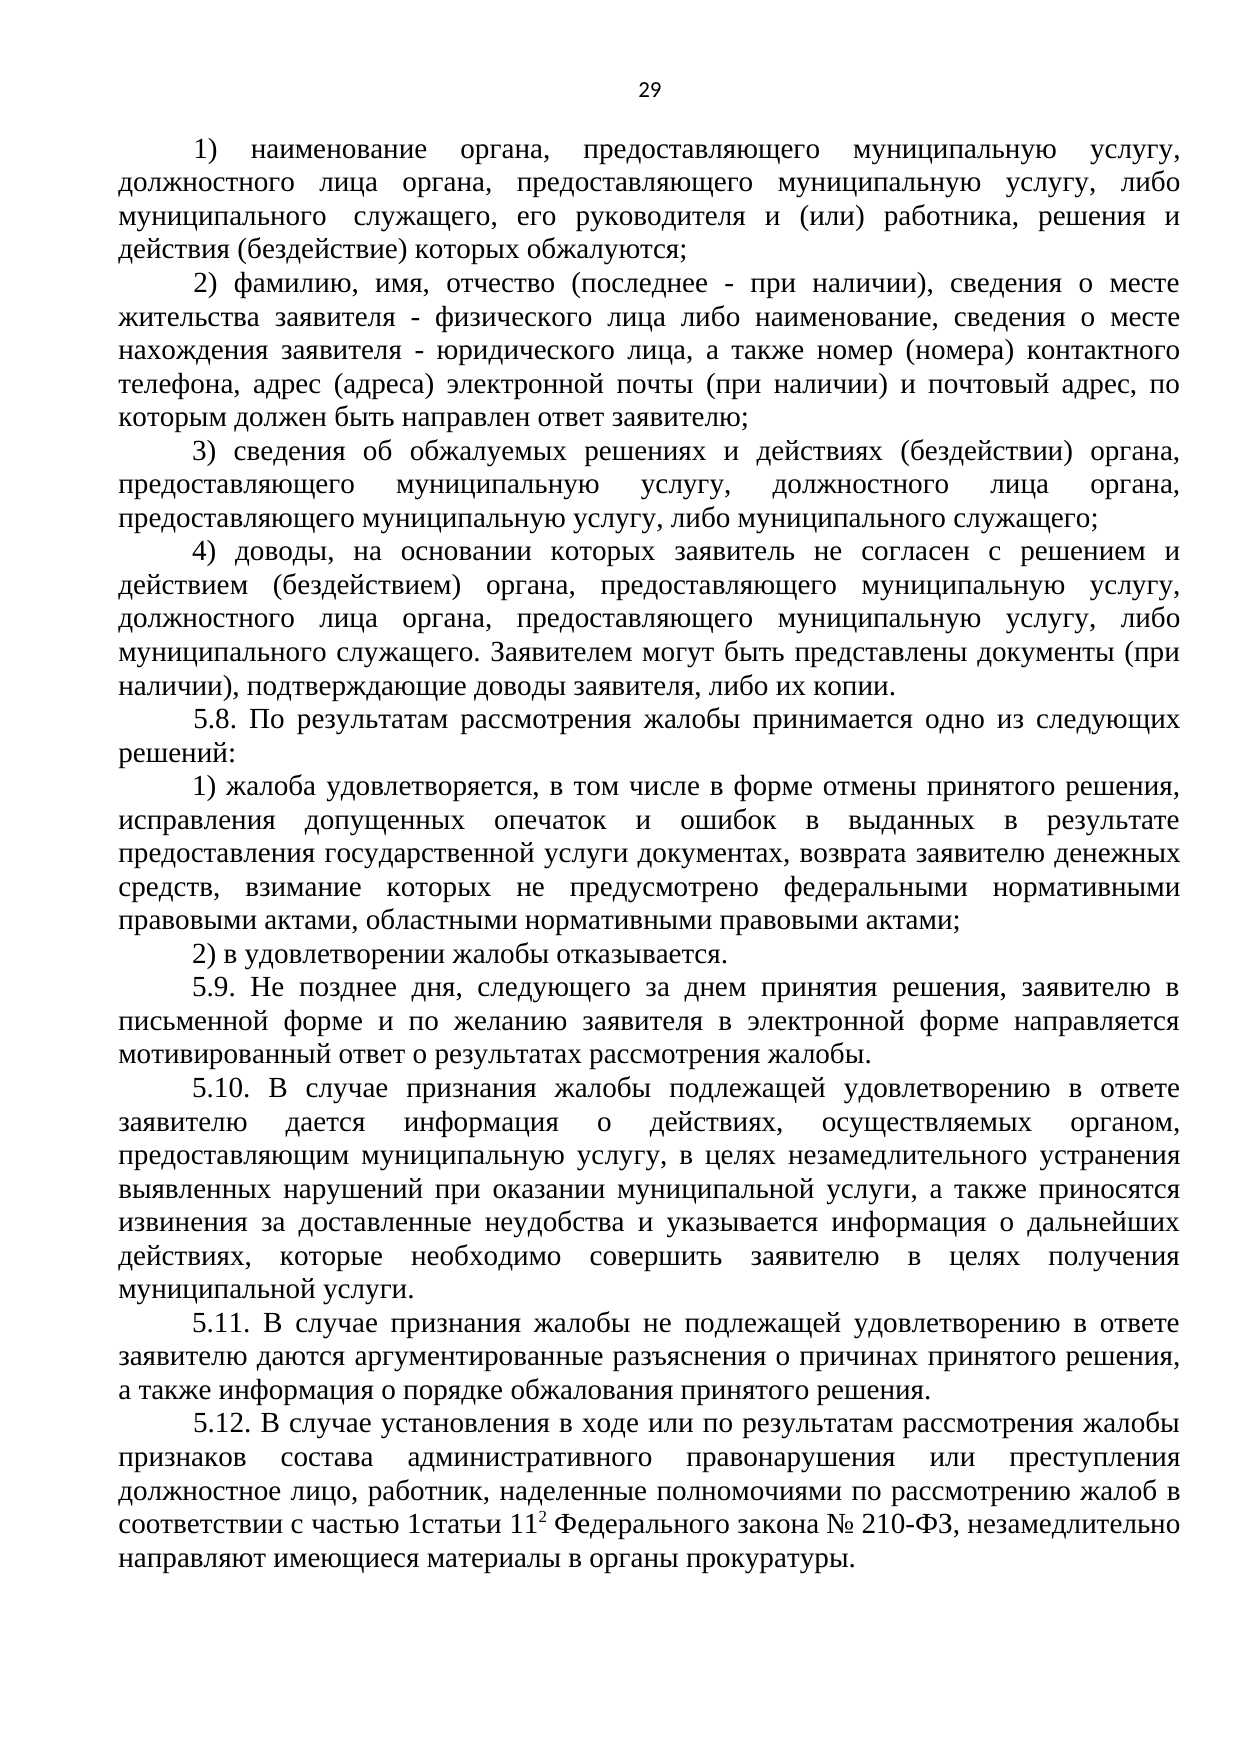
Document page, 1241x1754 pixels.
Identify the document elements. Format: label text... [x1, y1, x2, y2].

text 1) жалоба удовлетворяется, в том числе в форме отмены принятого решения, исправления допущенных опечаток и ошибок в выданных в результате предоставления государственной услуги документах, возврата заявителю денежных средств, взимание которых не предусмотрено федеральными нормативными правовыми актами, областными нормативными правовыми актами; [118, 768, 1181, 936]
text 5.11. В случае признания жалобы не подлежащей удовлетворению в ответе заявителю даются аргументированные разъяснения о причинах принятого решения, а также информация о порядке обжалования принятого решения. [118, 1305, 1181, 1406]
text 3) сведения об обжалуемых решениях и действиях (бездействии) органа, предоставляющего муниципальную услугу, должностного лица органа, предоставляющего муниципальную услугу, либо муниципального служащего; [118, 433, 1181, 533]
text 2) в удовлетворении жалобы отказывается. [118, 936, 1181, 969]
text 5.10. В случае признания жалобы подлежащей удовлетворению в ответе заявителю дается информация о действиях, осуществляемых органом, предоставляющим муниципальную услугу, в целях незамедлительного устранения выявленных нарушений при оказании муниципальной услуги, а также приносятся извинения за доставленные неудобства и указывается информация о дальнейших действиях, которые необходимо совершить заявителю в целях получения муниципальной услуги. [118, 1070, 1181, 1305]
text 5.9. Не позднее дня, следующего за днем принятия решения, заявителю в письменной форме и по желанию заявителя в электронной форме направляется мотивированный ответ о результатах рассмотрения жалобы. [118, 969, 1181, 1070]
text 1) наименование органа, предоставляющего муниципальную услугу, должностного лица органа, предоставляющего муниципальную услугу, либо муниципального служащего, его руководителя и (или) работника, решения и действия (бездействие) которых обжалуются; [118, 131, 1181, 265]
text 5.12. В случае установления в ходе или по результатам рассмотрения жалобы признаков состава административного правонарушения или преступления должностное лицо, работник, наделенные полномочиями по рассмотрению жалоб в соответствии с частью 1статьи 112 Федерального закона № 210-ФЗ, незамедлительно направляют имеющиеся материалы в органы прокуратуры. [118, 1406, 1181, 1573]
text 2) фамилию, имя, отчество (последнее - при наличии), сведения о месте жительства заявителя - физического лица либо наименование, сведения о месте нахождения заявителя - юридического лица, а также номер (номера) контактного телефона, адрес (адреса) электронной почты (при наличии) и почтовый адрес, по которым должен быть направлен ответ заявителю; [118, 265, 1181, 433]
text 4) доводы, на основании которых заявитель не согласен с решением и действием (бездействием) органа, предоставляющего муниципальную услугу, должностного лица органа, предоставляющего муниципальную услугу, либо муниципального служащего. Заявителем могут быть представлены документы (при наличии), подтверждающие доводы заявителя, либо их копии. [118, 533, 1181, 701]
text 5.8. По результатам рассмотрения жалобы принимается одно из следующих решений: [118, 701, 1181, 768]
